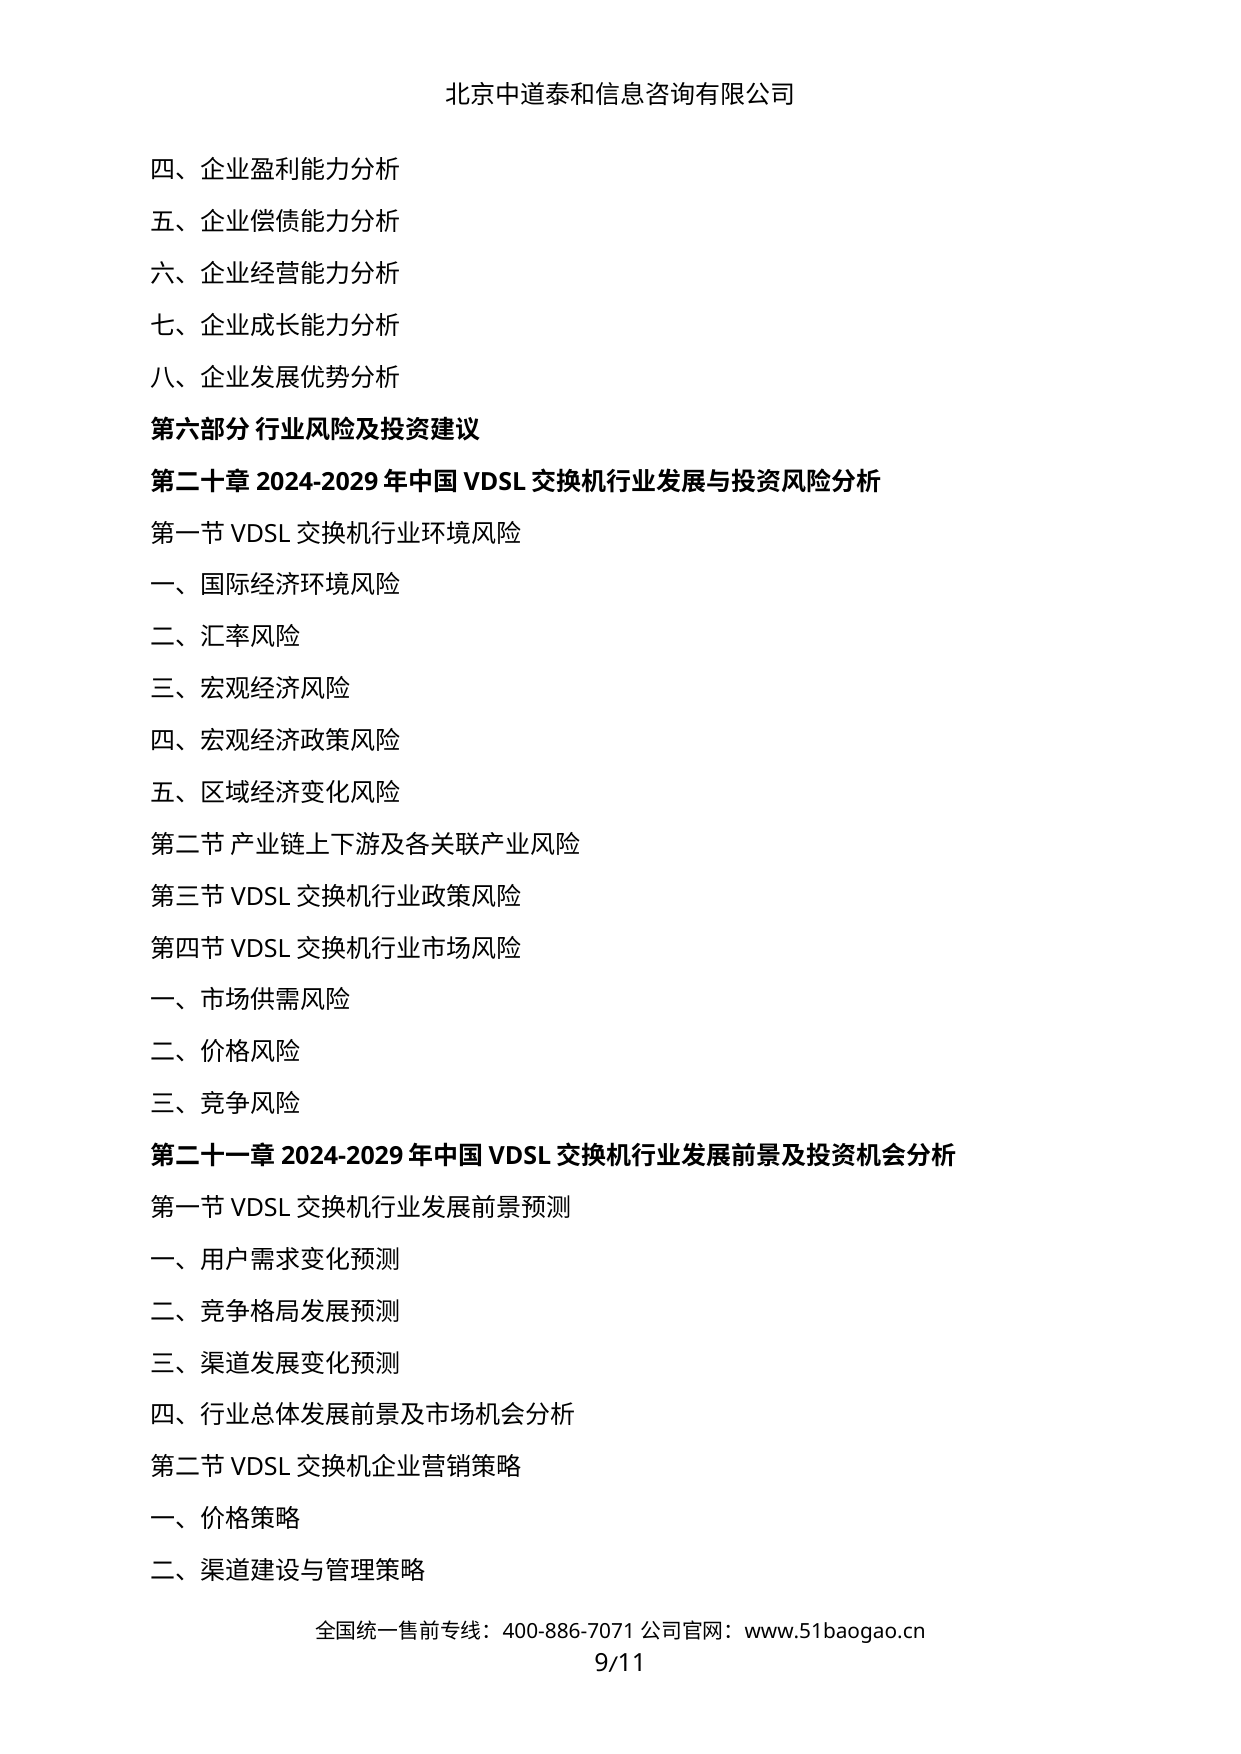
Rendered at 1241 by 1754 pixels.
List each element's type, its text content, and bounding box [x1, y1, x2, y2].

text 二、渠道建设与管理策略 [150, 1551, 1090, 1587]
text 第二节 产业链上下游及各关联产业风险 [150, 824, 1090, 861]
text 一、价格策略 [150, 1499, 1090, 1535]
text 第四节 VDSL交换机行业市场风险 [150, 928, 1090, 964]
text 二、价格风险 [150, 1032, 1090, 1068]
text 第一节 VDSL交换机行业发展前景预测 [150, 1187, 1090, 1224]
text 二、汇率风险 [150, 617, 1090, 653]
text 六、企业经营能力分析 [150, 254, 1090, 290]
text 第一节 VDSL交换机行业环境风险 [150, 513, 1090, 549]
text 四、宏观经济政策风险 [150, 721, 1090, 757]
text 三、渠道发展变化预测 [150, 1343, 1090, 1379]
text 第三节 VDSL交换机行业政策风险 [150, 876, 1090, 912]
text 一、用户需求变化预测 [150, 1239, 1090, 1276]
text 第二十一章 2024-2029年中国VDSL交换机行业发展前景及投资机会分析 [150, 1136, 1090, 1172]
text 二、竞争格局发展预测 [150, 1291, 1090, 1327]
text 三、竞争风险 [150, 1084, 1090, 1120]
text 四、企业盈利能力分析 [150, 150, 1090, 186]
text 八、企业发展优势分析 [150, 357, 1090, 394]
text 一、国际经济环境风险 [150, 565, 1090, 601]
text 七、企业成长能力分析 [150, 306, 1090, 342]
text 三、宏观经济风险 [150, 669, 1090, 705]
text 四、行业总体发展前景及市场机会分析 [150, 1395, 1090, 1431]
text 一、市场供需风险 [150, 980, 1090, 1016]
text 第六部分 行业风险及投资建议 [150, 409, 1090, 446]
text 第二十章 2024-2029年中国VDSL交换机行业发展与投资风险分析 [150, 461, 1090, 497]
text 五、企业偿债能力分析 [150, 202, 1090, 238]
text 五、区域经济变化风险 [150, 772, 1090, 809]
text 第二节 VDSL交换机企业营销策略 [150, 1447, 1090, 1483]
